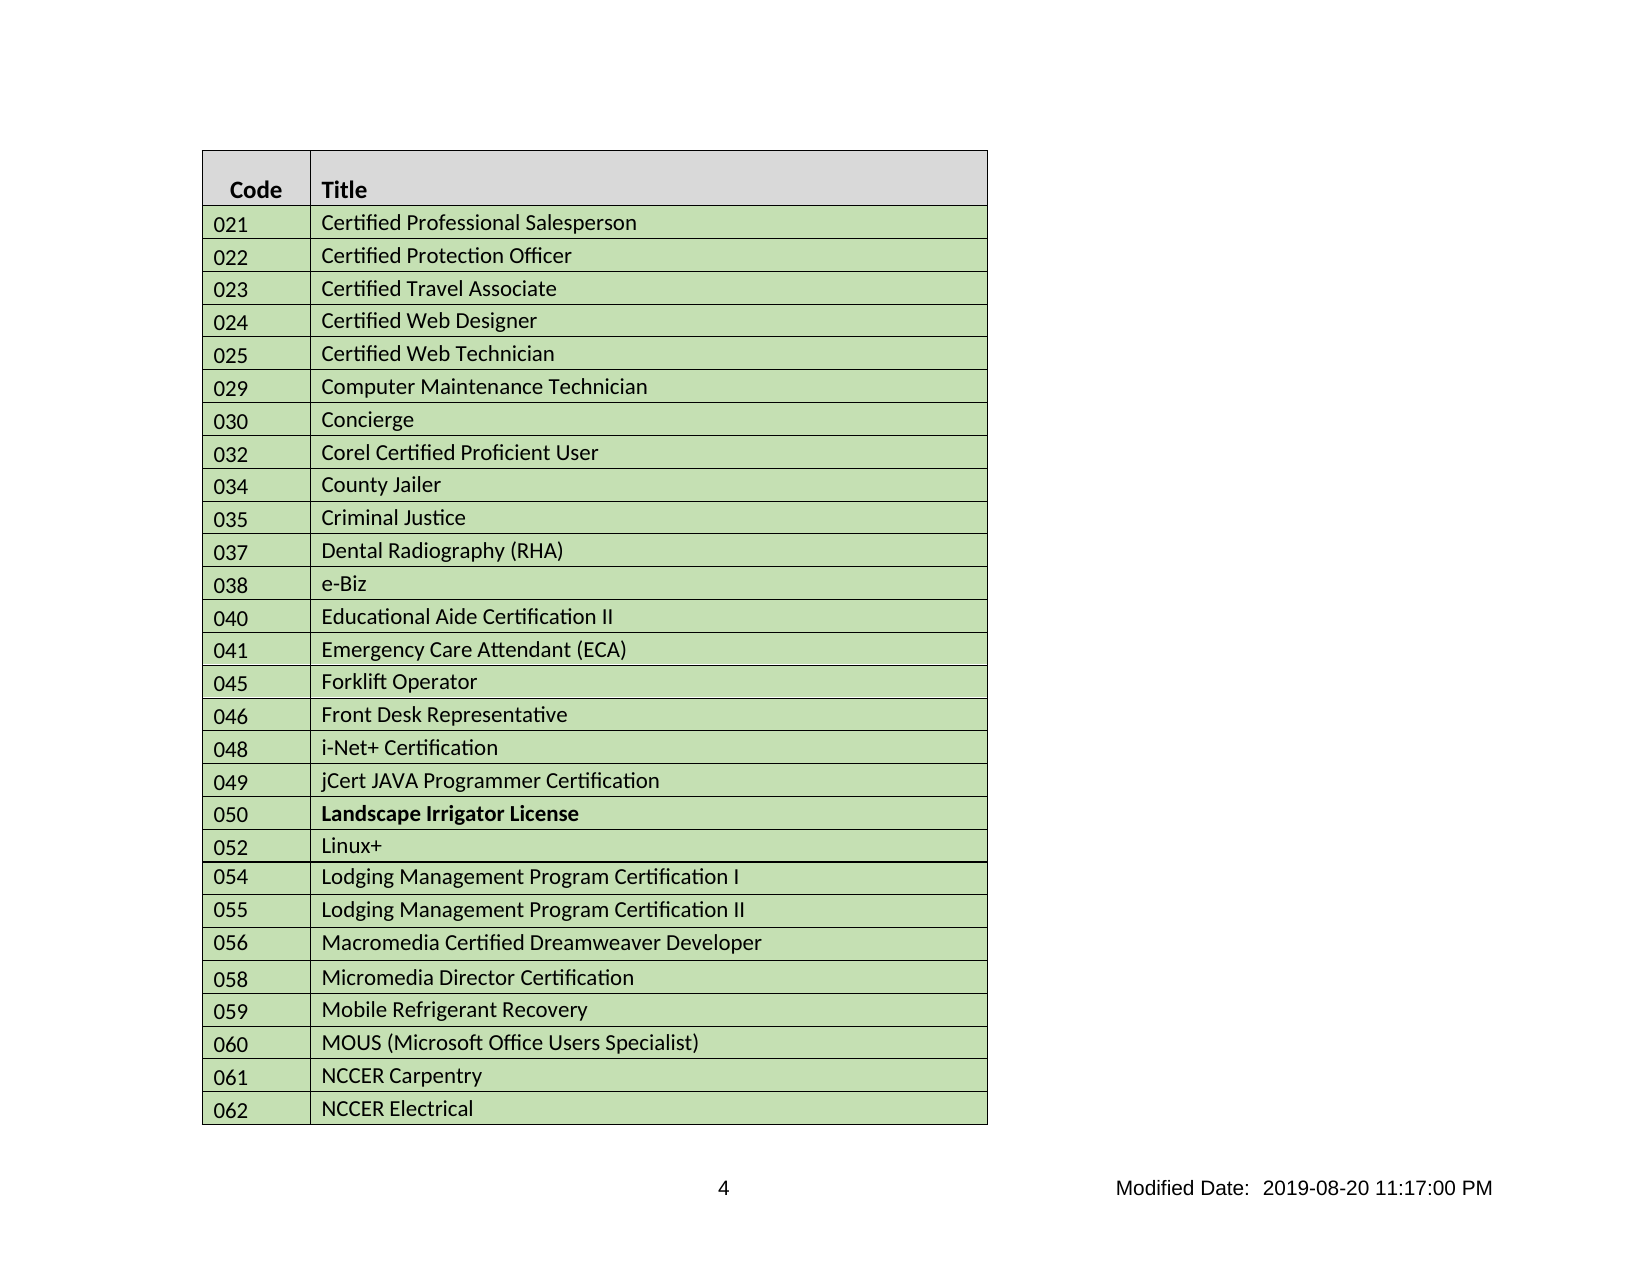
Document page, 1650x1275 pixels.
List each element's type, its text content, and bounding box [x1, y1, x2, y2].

table_cell Landscape Irrigator License [311, 797, 987, 829]
table_cell Educational Aide Certification II [311, 600, 987, 632]
table_cell e-Biz [311, 567, 987, 599]
table_cell Front Desk Representative [311, 699, 987, 730]
table_cell 061 [203, 1059, 310, 1091]
table_cell Macromedia Certified Dreamweaver Developer [311, 928, 987, 960]
table_cell 052 [203, 830, 310, 861]
table_cell Lodging Management Program Certification II [311, 895, 987, 927]
table_cell 050 [203, 797, 310, 829]
table_cell Computer Maintenance Technician [311, 370, 987, 402]
table_cell Corel Certified Proficient User [311, 436, 987, 468]
table_cell 034 [203, 469, 310, 501]
table_cell 037 [203, 534, 310, 566]
table_cell jCert JAVA Programmer Certification [311, 764, 987, 796]
table_cell Certified Web Designer [311, 305, 987, 336]
table_cell Dental Radiography (RHA) [311, 534, 987, 566]
table_cell Certified Professional Salesperson [311, 206, 987, 238]
table_cell Forklift Operator [311, 666, 987, 697]
table_cell NCCER Carpentry [311, 1059, 987, 1091]
table_cell 022 [203, 239, 310, 271]
table_cell Micromedia Director Certification [311, 961, 987, 993]
table_cell 045 [203, 666, 310, 697]
table_cell Certified Travel Associate [311, 272, 987, 304]
table_header Title [311, 151, 987, 205]
table_cell Concierge [311, 403, 987, 435]
table_cell 048 [203, 731, 310, 763]
table_cell 046 [203, 699, 310, 730]
table_cell 032 [203, 436, 310, 468]
table_cell NCCER Electrical [311, 1092, 987, 1124]
table_cell Emergency Care Attendant (ECA) [311, 633, 987, 664]
table_cell Certified Web Technician [311, 337, 987, 369]
table_cell 055 [203, 895, 310, 927]
table_cell 024 [203, 305, 310, 336]
table_cell 040 [203, 600, 310, 632]
table_cell 023 [203, 272, 310, 304]
table_cell 059 [203, 994, 310, 1026]
table_cell 060 [203, 1027, 310, 1058]
table_cell 035 [203, 502, 310, 533]
table_cell 029 [203, 370, 310, 402]
table_cell Linux+ [311, 830, 987, 861]
table_cell 058 [203, 961, 310, 993]
table_cell 056 [203, 928, 310, 960]
table_cell Criminal Justice [311, 502, 987, 533]
table_cell County Jailer [311, 469, 987, 501]
table_cell i-Net+ Certification [311, 731, 987, 763]
table_header Code [203, 151, 310, 205]
table_cell 025 [203, 337, 310, 369]
table_cell 049 [203, 764, 310, 796]
table_cell Certified Protection Officer [311, 239, 987, 271]
table_cell MOUS (Microsoft Office Users Specialist) [311, 1027, 987, 1058]
table_cell 062 [203, 1092, 310, 1124]
table_cell 054 [203, 863, 310, 894]
table_cell 038 [203, 567, 310, 599]
table_cell 041 [203, 633, 310, 664]
table_cell Lodging Management Program Certification I [311, 863, 987, 894]
table_cell 030 [203, 403, 310, 435]
table_cell 021 [203, 206, 310, 238]
table_cell Mobile Refrigerant Recovery [311, 994, 987, 1026]
